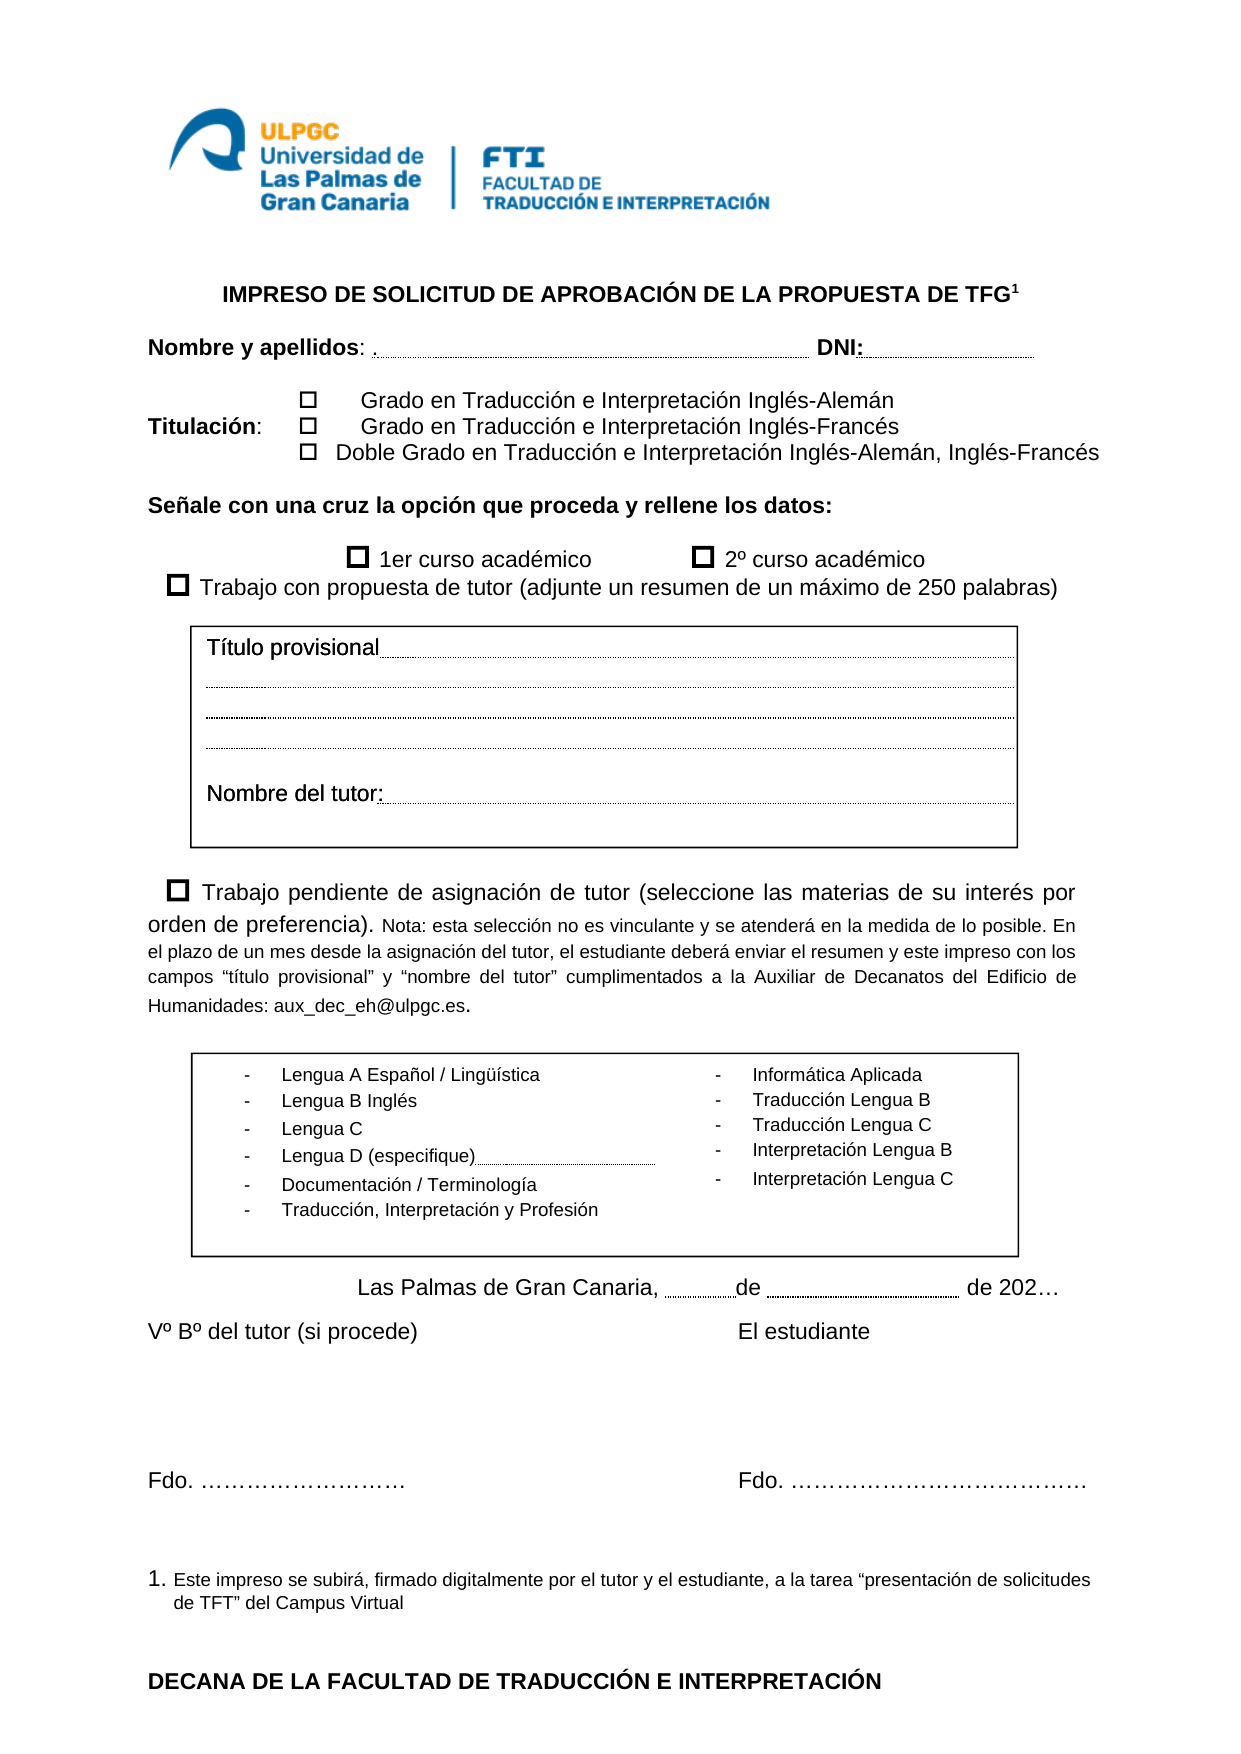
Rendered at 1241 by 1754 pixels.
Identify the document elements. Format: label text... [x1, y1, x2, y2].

list Este impreso se subirá, firmado digitalmente por el tutor y el estudiante, a la tarea “presentación de solicitudes de TFT” del Campus Virtual [148, 1565, 1105, 1613]
text Titulación: Grado en Traducción e Interpretación Inglés-Francés [148, 413, 1071, 439]
text Nombre y apellidos: . DNI: [148, 334, 1071, 360]
picture [135, 75, 797, 243]
list Doble Grado en Traducción e Interpretación Inglés-Alemán, Inglés-Francés [298, 439, 1109, 466]
subtitle Señale con una cruz la opción que proceda y rellene los datos: [148, 492, 1105, 518]
text Vº Bº del tutor (si procede) El estudiante [148, 1318, 1105, 1345]
list Trabajo pendiente de asignación de tutor (seleccione las materias de su interés por orden de preferencia). Nota: esta selección no es vinculante y se atenderá en la medida de lo posible. En el plazo de un mes desde la asignación del tutor, el estudiante deberá enviar el resumen y este impreso con los campos “título provisional” y “nombre del tutor” cumplimentados a la Auxiliar de Decanatos del Edificio de Humanidades: aux_dec_eh@ulpgc.es. [148, 879, 1077, 1017]
text Trabajo con propuesta de tutor (adjunte un resumen de un máximo de 250 palabras) [165, 574, 1105, 602]
text Fdo. ……………………… Fdo. ………………………………… [148, 1467, 1105, 1493]
text 1er curso académico 2º curso académico [135, 546, 1105, 574]
subtitle DECANA DE LA FACULTAD DE TRADUCCIÓN E INTERPRETACIÓN [148, 1668, 1105, 1694]
text IMPRESO DE SOLICITUD DE APROBACIÓN DE LA PROPUESTA DE TFG1 [188, 281, 1053, 307]
text Las Palmas de Gran Canaria, de de 202… [357, 1032, 1105, 1300]
text Grado en Traducción e Interpretación Inglés-Alemán [148, 387, 1071, 413]
